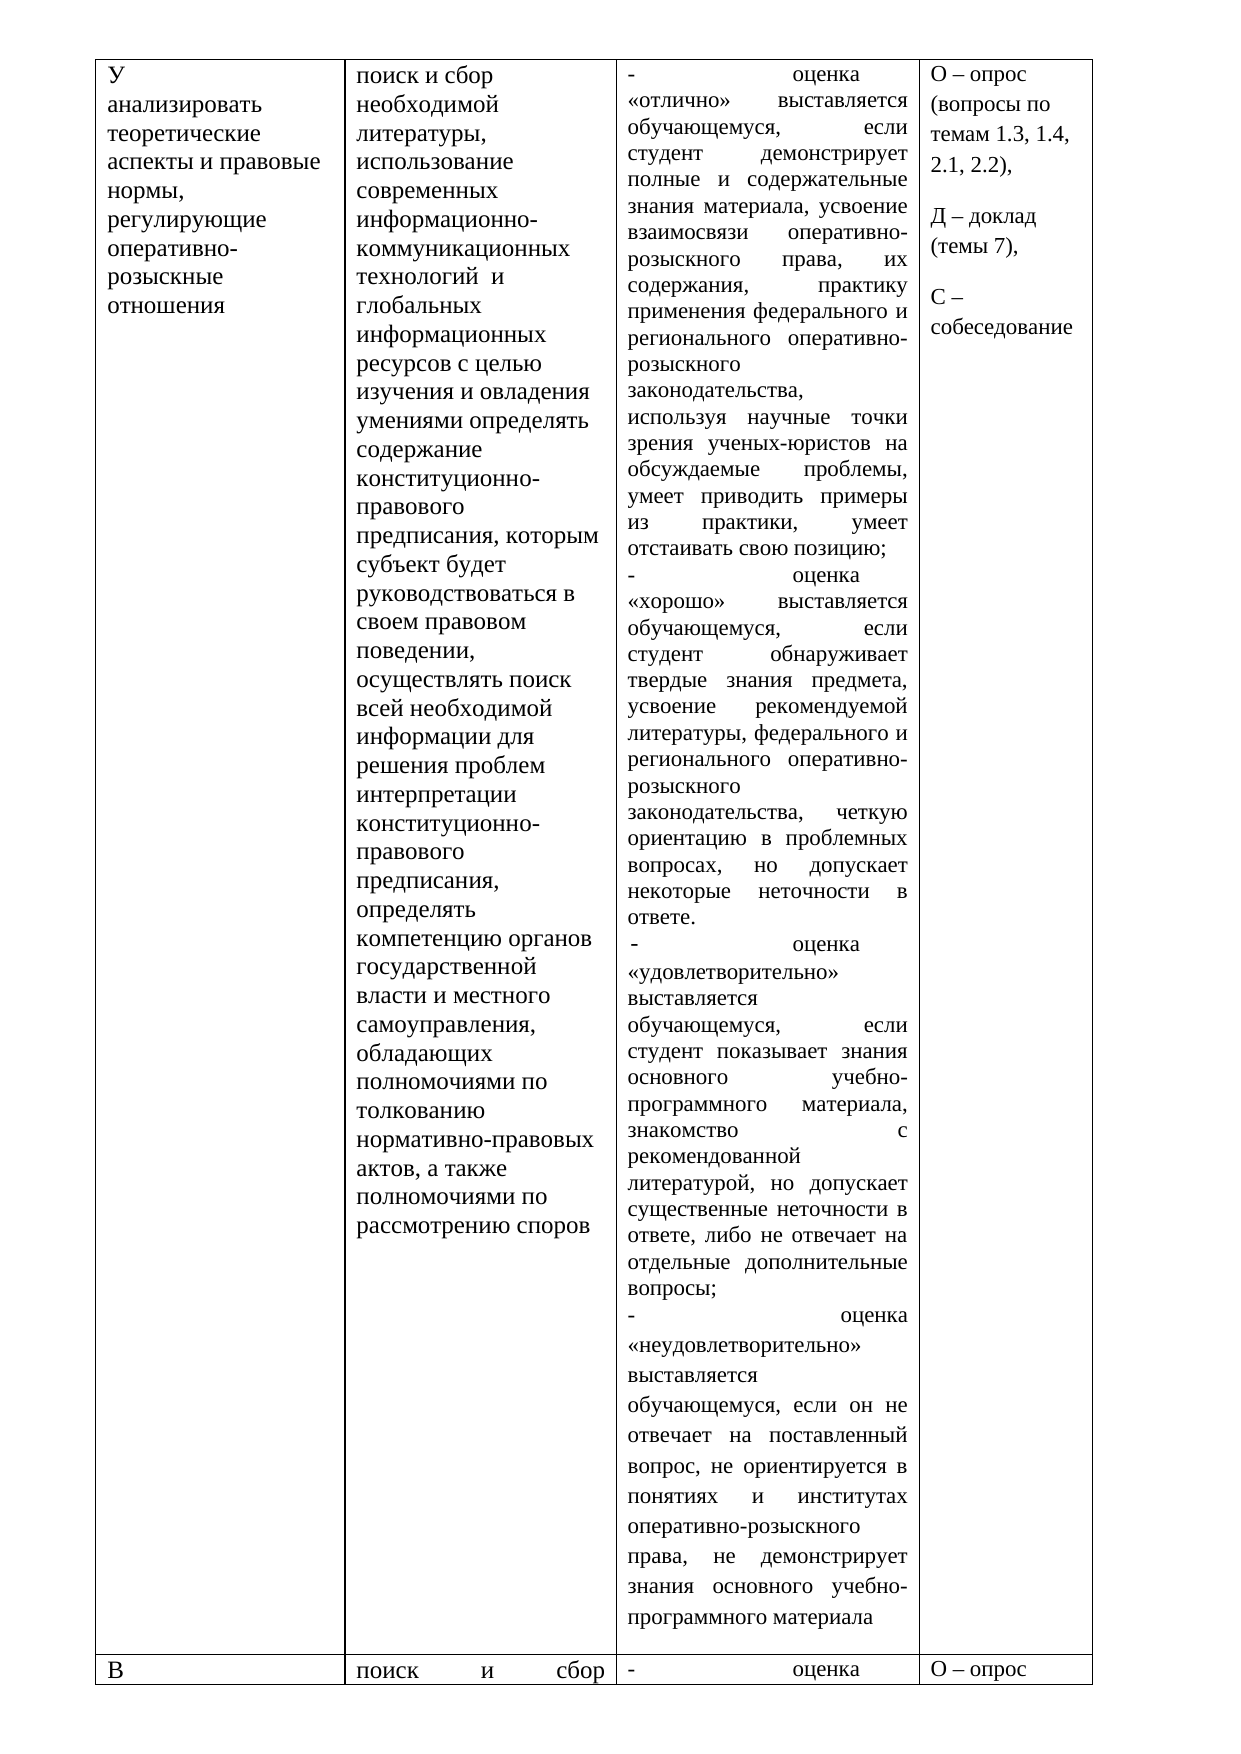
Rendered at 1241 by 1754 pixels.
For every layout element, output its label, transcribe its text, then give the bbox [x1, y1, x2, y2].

table_cell поиск и сбор необходимой литературы, использование современных информационно- коммуникационных технологий и глобальных информационных ресурсов с целью изучения и овладения умениями определять содержание конституционно-правового предписания, которым субъект будет руководствоваться в своем правовом поведении, осуществлять поиск всей необходимой информации для решения проблем интерпретации конституционно-правового предписания, определять компетенцию органов государственной власти и местного самоуправления, обладающих полномочиями по толкованию нормативно-правовых актов, а также полномочиями по рассмотрению споров [346, 60, 616, 1654]
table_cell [920, 1655, 1092, 1683]
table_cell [617, 60, 919, 1654]
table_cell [346, 1655, 616, 1683]
table_cell У анализировать теоретические аспекты и правовые нормы, регулирующие оперативно-розыскные отношения [96, 60, 344, 1654]
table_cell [96, 1655, 344, 1683]
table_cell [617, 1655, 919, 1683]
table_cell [920, 60, 1092, 1654]
